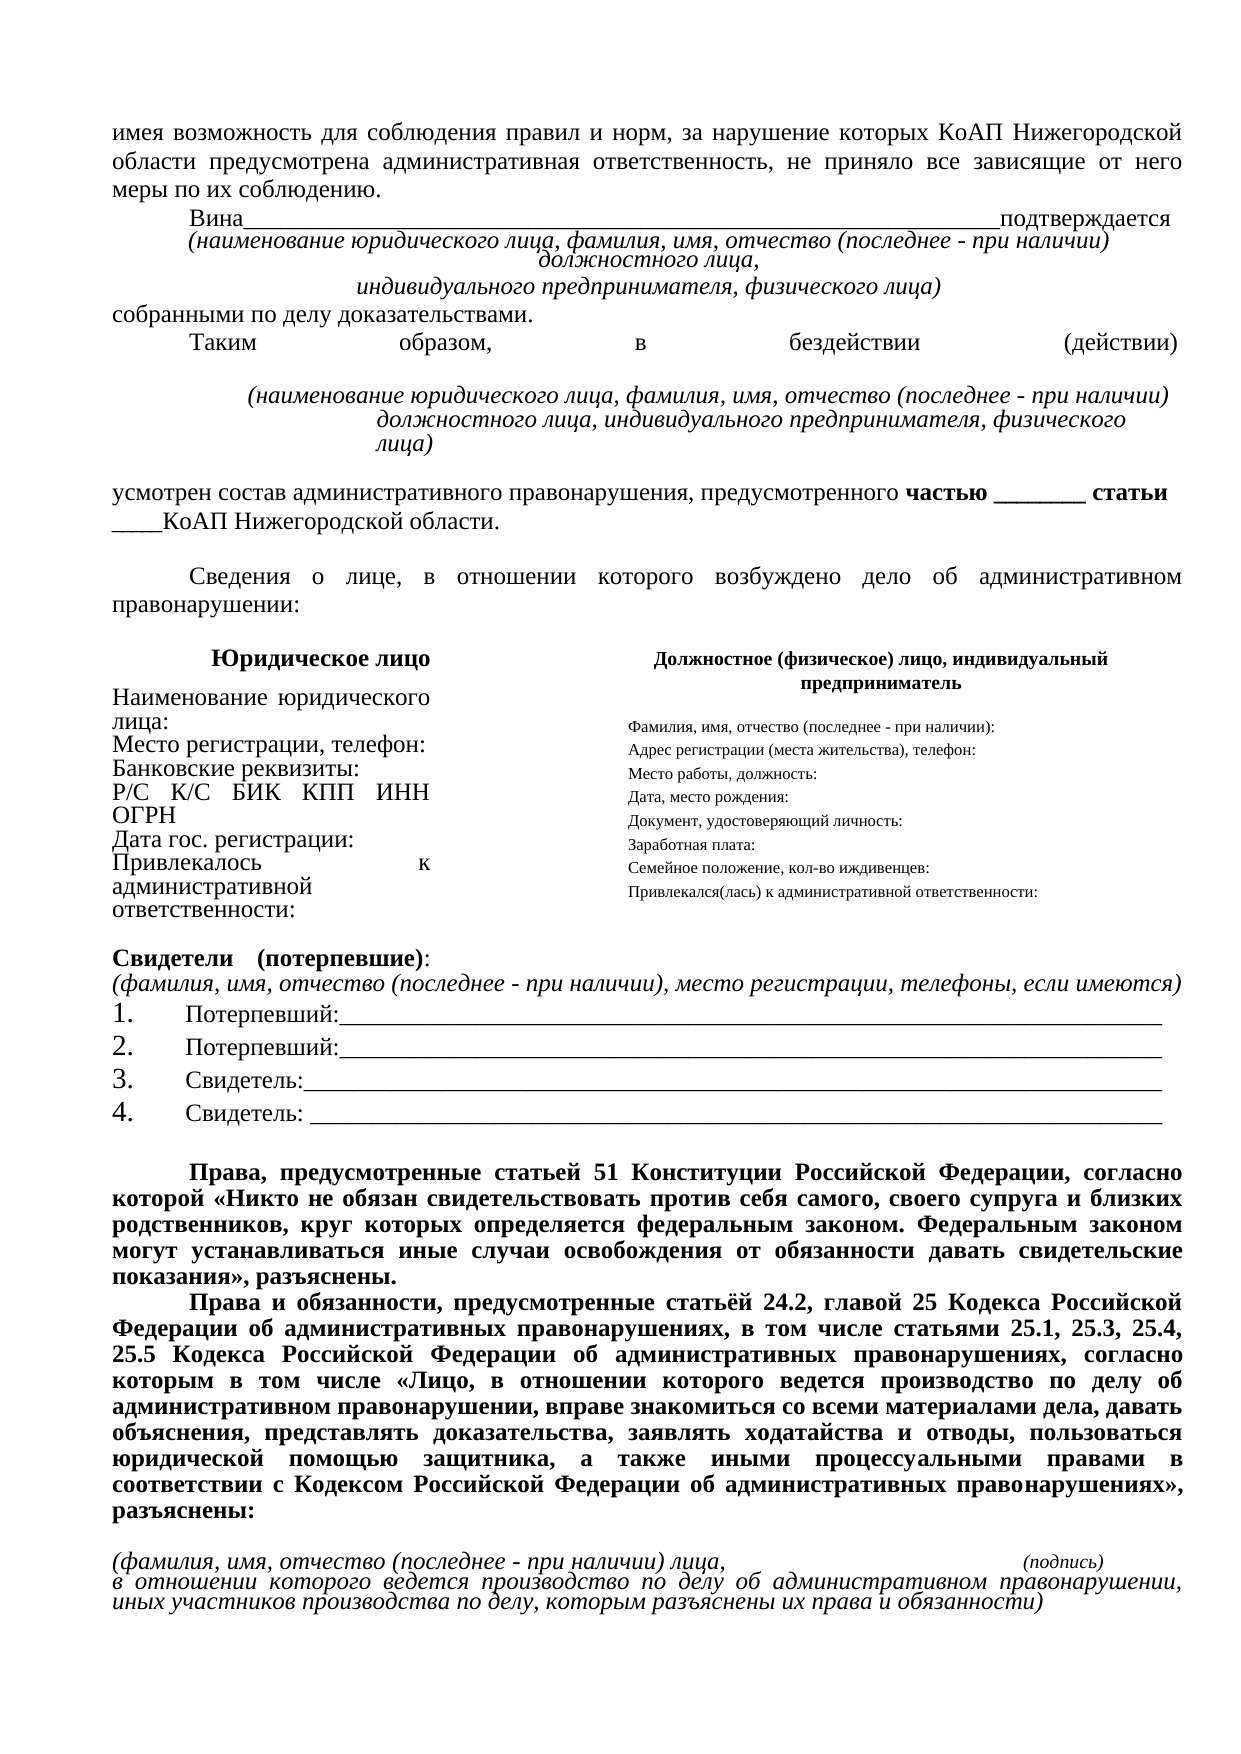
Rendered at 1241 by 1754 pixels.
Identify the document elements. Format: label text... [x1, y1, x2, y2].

text Таким образом, в бездействии (действии) [112, 328, 1183, 356]
text Банковские реквизиты: [112, 758, 1183, 781]
text усмотрен состав административного правонарушения, предусмотренного частью статьи [112, 477, 1183, 506]
list Потерпевший: [112, 996, 1183, 1029]
text собранными по делу доказательствами. [112, 300, 1183, 328]
text Р/С К/С БИК КПП ИНН ОГРН [112, 781, 894, 828]
text имея возможность для соблюдения правил и норм, за нарушение которых КоАП Нижегородской области предусмотрена административная ответственность, не приняло все зависящие от него меры по их соблюдению. [112, 118, 1183, 204]
text (фамилия, имя, отчество (последнее - при наличии) лица, в отношении которого ведется производство по делу об административном правонарушении, иных участников производства по делу, которым разъяснены их права и обязанности) [112, 1554, 1183, 1613]
text Права и обязанности, предусмотренные статьёй 24.2, главой 25 Кодекса Российской Федерации об административных правонарушениях, в том числе статьями 25.1, 25.3, 25.4, 25.5 Кодекса Российской Федерации об административных правонарушениях, согласно которым в том числе «Лицо, в отношении которого ведется производство по делу об административном правонарушении, вправе знакомиться со всеми материалами дела, давать объяснения, представлять доказательства, заявлять ходатайства и отводы, пользоваться юридической помощью защитника, а также иными процессуальными правами в соответствии с Кодексом Российской Федерации об административных правонарушениях», разъяснены: [112, 1289, 1183, 1524]
text индивидуального предпринимателя, физического лица) [114, 272, 1183, 300]
list Свидетель: [112, 1095, 1183, 1128]
text Вина подтверждается [112, 204, 1183, 232]
text Юридическое лицо [112, 651, 1183, 670]
list Потерпевший: [112, 1029, 1183, 1062]
text Права, предусмотренные статьей 51 Конституции Российской Федерации, согласно которой «Никто не обязан свидетельствовать против себя самого, своего супруга и близких родственников, круг которых определяется федеральным законом. Федеральным законом могут устанавливаться иные случаи освобождения от обязанности давать свидетельские показания», разъяснены. [112, 1159, 1183, 1289]
text Сведения о лице, в отношении которого возбуждено дело об административном правонарушении: [112, 561, 1183, 618]
text Привлекалось к административной ответственности: [112, 852, 1183, 922]
text Место регистрации, телефон: [112, 734, 1183, 758]
text (наименование юридического лица, фамилия, имя, отчество (последнее - при наличии) должностного лица, индивидуального предпринимателя, физического лица) [247, 384, 1183, 456]
text Свидетели (потерпевшие): (фамилия, имя, отчество (последнее - при наличии), место регистрации, телефоны, если имеются) [112, 946, 1183, 996]
text (наименование юридического лица, фамилия, имя, отчество (последнее - при наличии) должностного лица, [114, 232, 1183, 272]
text Дата гос. регистрации: [112, 828, 1183, 852]
text Наименование юридического лица: [112, 687, 1183, 734]
text КоАП Нижегородской области. [112, 506, 1183, 535]
list Свидетель: [112, 1062, 1183, 1095]
